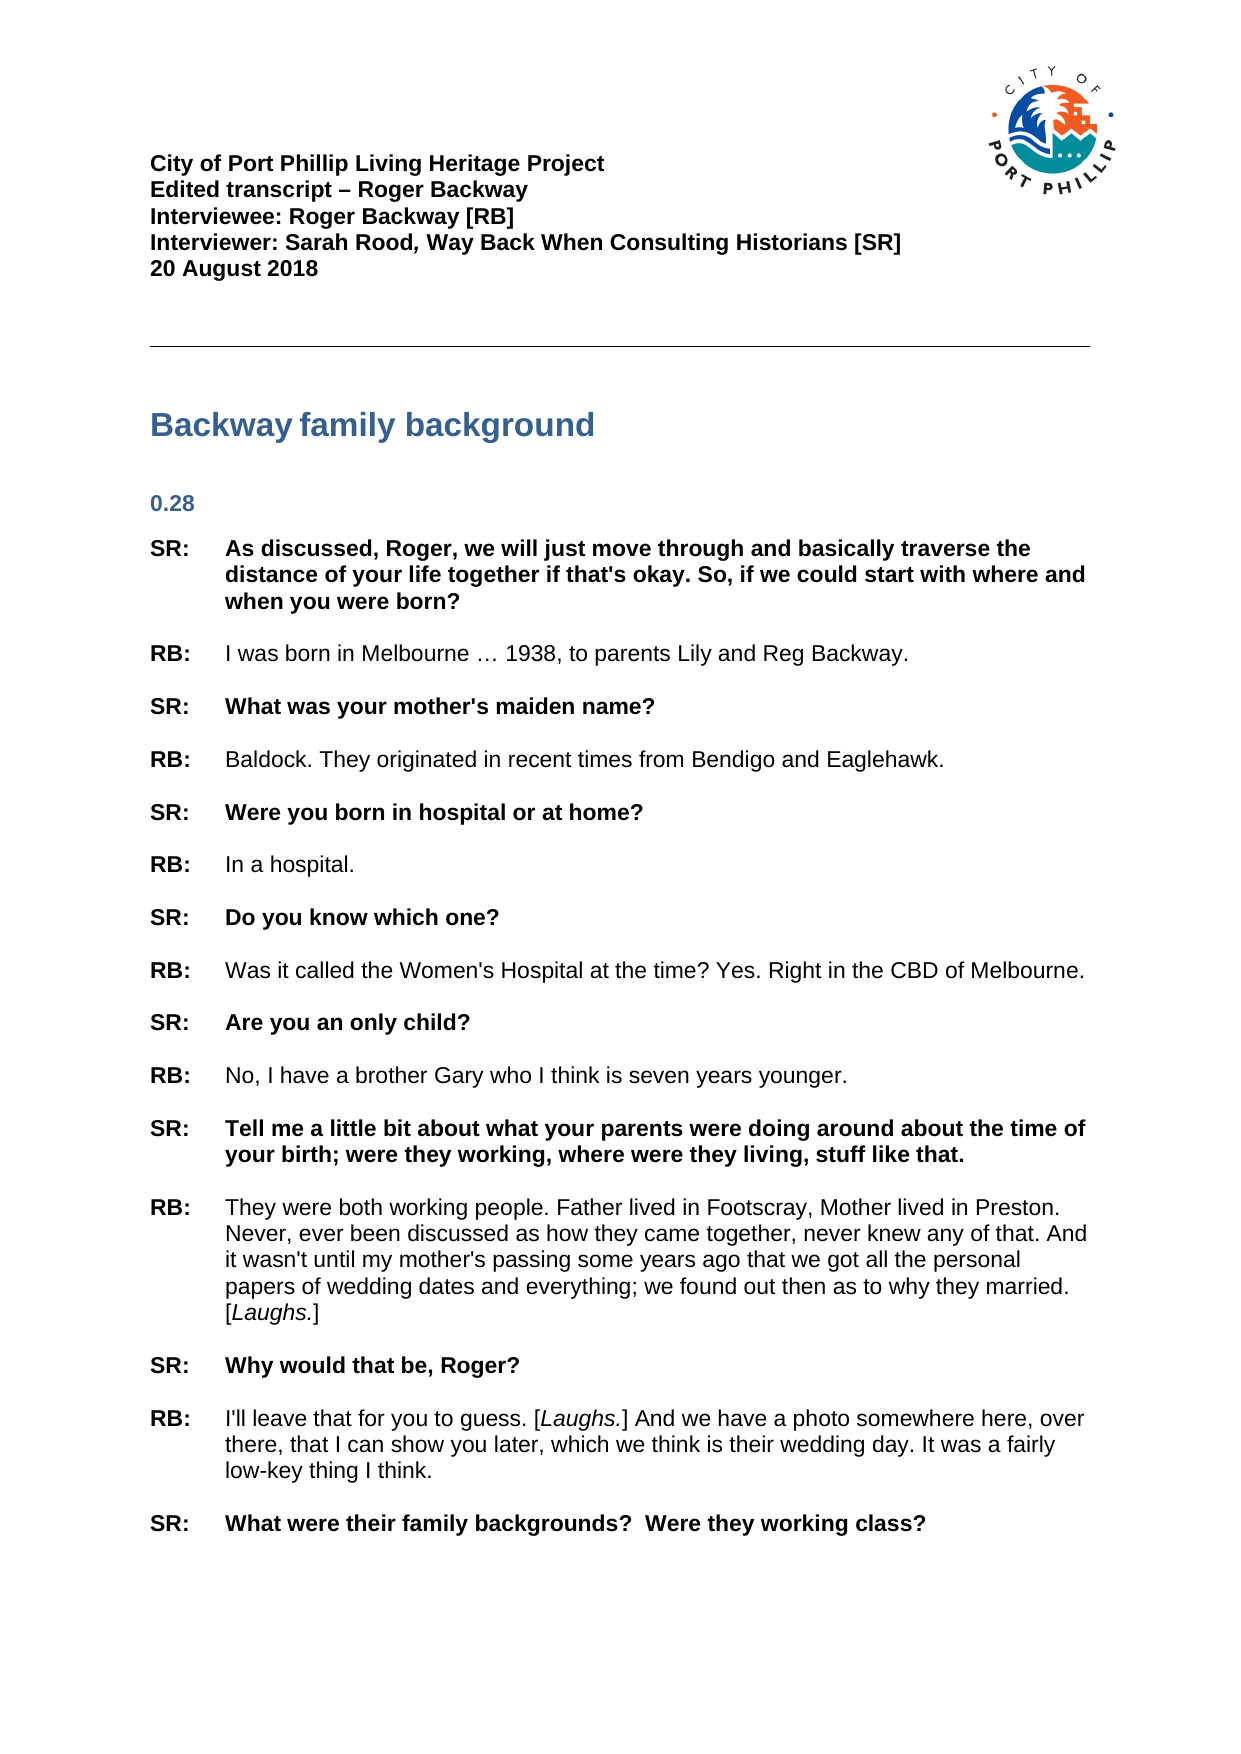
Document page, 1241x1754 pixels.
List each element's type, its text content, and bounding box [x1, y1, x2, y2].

text SR: What were their family backgrounds? Were they working class? [150, 1510, 1090, 1536]
text SR: Do you know which one? [150, 904, 1090, 930]
text Edited transcript – Roger Backway [150, 176, 976, 203]
text SR: As discussed, Roger, we will just move through and basically traverse the distance of your life together if that's okay. So, if we could start with where and when you were born? [150, 535, 1090, 614]
text RB: In a hospital. [150, 851, 1090, 877]
picture [976, 53, 1129, 206]
text City of Port Phillip Living Heritage Project [150, 150, 976, 176]
text SR: Why would that be, Roger? [150, 1352, 1090, 1378]
text Interviewee: Roger Backway [RB] [150, 203, 1090, 229]
text RB: Baldock. They originated in recent times from Bendigo and Eaglehawk. [150, 746, 1090, 772]
text RB: Was it called the Women's Hospital at the time? Yes. Right in the CBD of Melbourne. [150, 957, 1090, 983]
text Backway family background [150, 405, 1090, 444]
text SR: Tell me a little bit about what your parents were doing around about the time of your birth; were they working, where were they living, stuff like that. [150, 1115, 1090, 1167]
text SR: Were you born in hospital or at home? [150, 798, 1090, 825]
text RB: I'll leave that for you to guess. [Laughs.] And we have a photo somewhere here, over there, that I can show you later, which we think is their wedding day. It was a fairly low-key thing I think. [150, 1404, 1090, 1484]
text RB: I was born in Melbourne … 1938, to parents Lily and Reg Backway. [150, 640, 1090, 667]
text 20 August 2018 [150, 255, 1090, 282]
text RB: They were both working people. Father lived in Footscray, Mother lived in Preston. Never, ever been discussed as how they came together, never knew any of that. And it wasn't until my mother's passing some years ago that we got all the personal papers of wedding dates and everything; we found out then as to why they married. [Laughs.] [150, 1194, 1090, 1326]
text SR: Are you an only child? [150, 1009, 1090, 1036]
text Interviewer: Sarah Rood, Way Back When Consulting Historians [SR] [150, 229, 1090, 255]
text 0.28 [150, 490, 1090, 516]
text RB: No, I have a brother Gary who I think is seven years younger. [150, 1062, 1090, 1088]
text SR: What was your mother's maiden name? [150, 693, 1090, 719]
